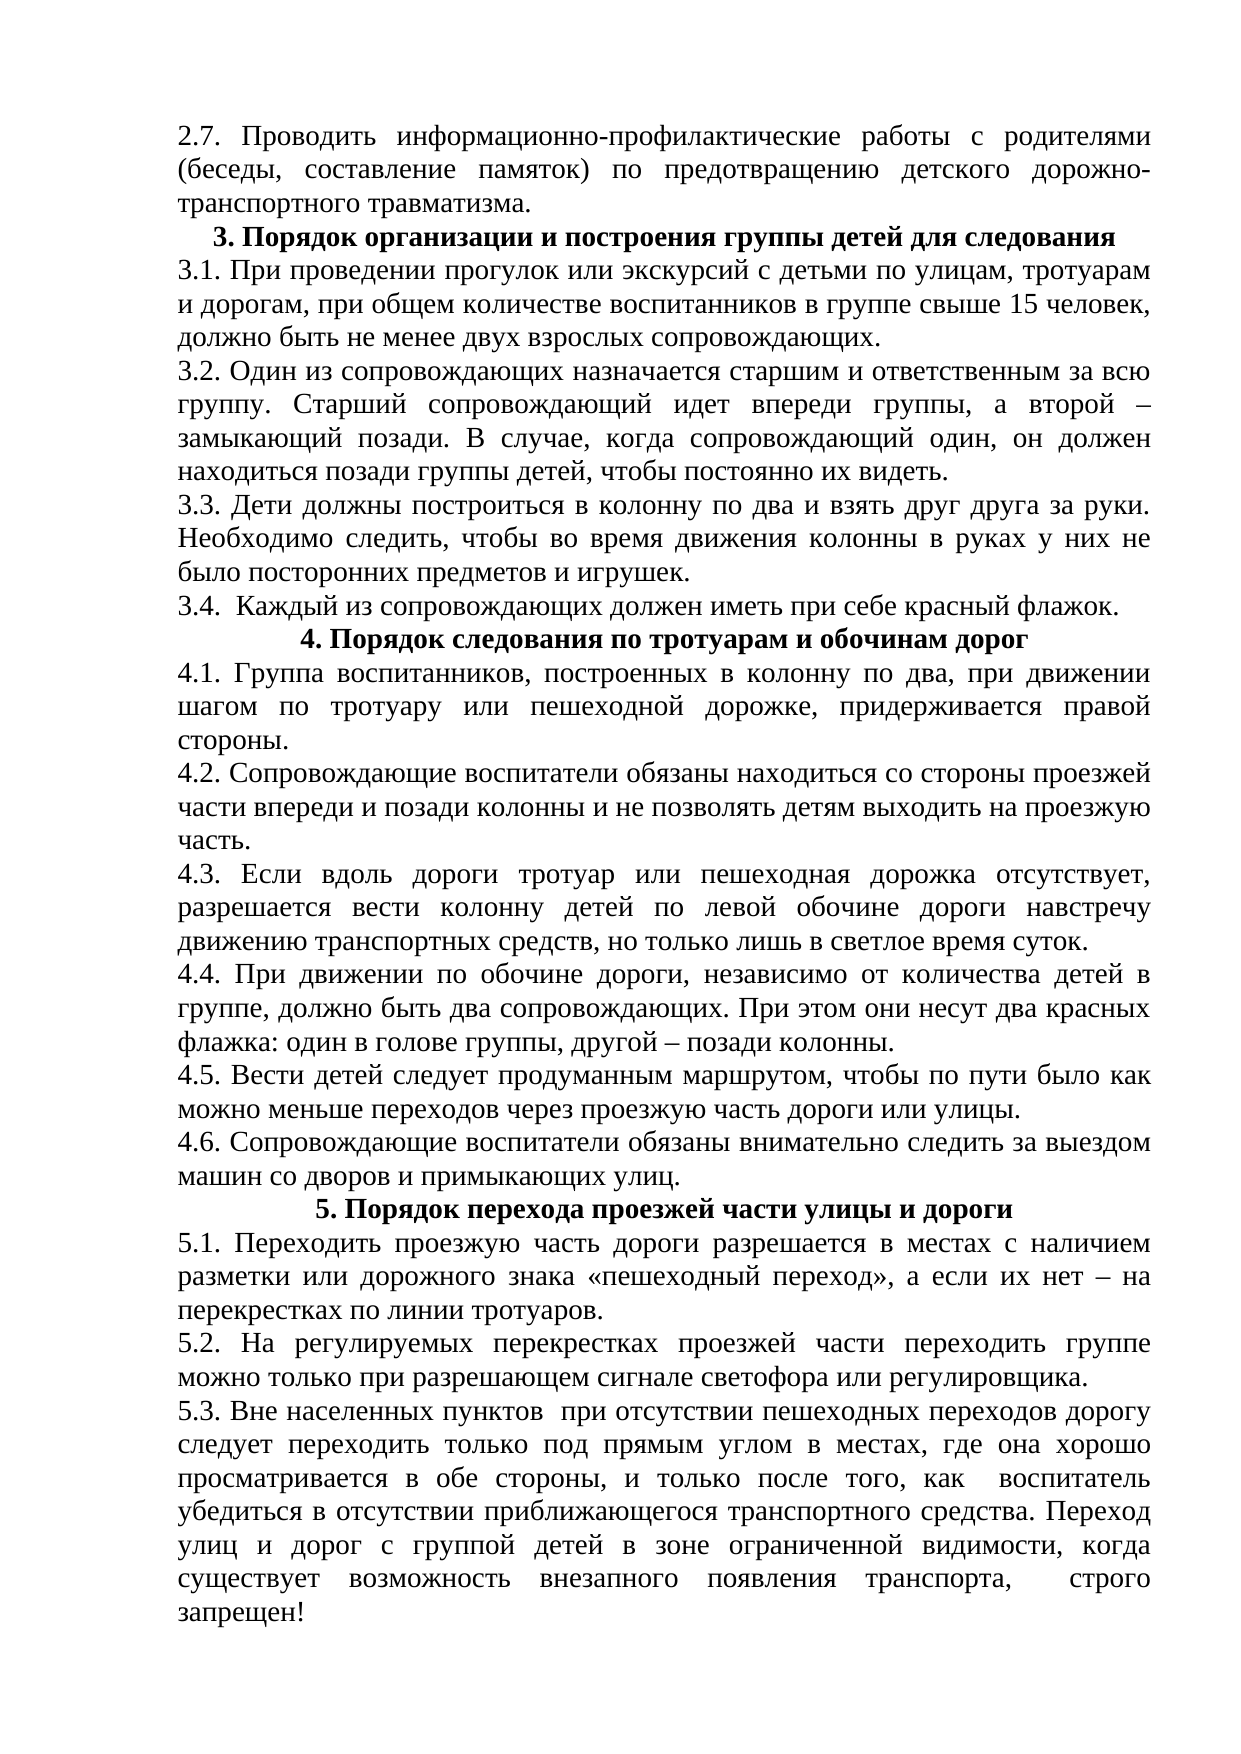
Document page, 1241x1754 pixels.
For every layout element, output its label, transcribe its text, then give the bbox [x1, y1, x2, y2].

text 4.6. Сопровождающие воспитатели обязаны внимательно следить за выездом машин со дворов и примыкающих улиц. [177, 1124, 1152, 1191]
text 3. Порядок организации и построения группы детей для следования [177, 219, 1152, 252]
text 3.2. Один из сопровождающих назначается старшим и ответственным за всю группу. Старший сопровождающий идет впереди группы, а второй – замыкающий позади. В случае, когда сопровождающий один, он должен находиться позади группы детей, чтобы постоянно их видеть. [177, 353, 1152, 487]
text 5.2. На регулируемых перекрестках проезжей части переходить группе можно только при разрешающем сигнале светофора или регулировщика. [177, 1326, 1152, 1393]
text 5.1. Переходить проезжую часть дороги разрешается в местах с наличием разметки или дорожного знака «пешеходный переход», а если их нет – на перекрестках по линии тротуаров. [177, 1225, 1152, 1326]
text 4. Порядок следования по тротуарам и обочинам дорог [177, 621, 1152, 655]
text 4.1. Группа воспитанников, построенных в колонну по два, при движении шагом по тротуару или пешеходной дорожке, придерживается правой стороны. [177, 655, 1152, 755]
text 4.5. Вести детей следует продуманным маршрутом, чтобы по пути было как можно меньше переходов через проезжую часть дороги или улицы. [177, 1057, 1152, 1124]
text 5.3. Вне населенных пунктов при отсутствии пешеходных переходов дорогу следует переходить только под прямым углом в местах, где она хорошо просматривается в обе стороны, и только после того, как воспитатель убедиться в отсутствии приближающегося транспортного средства. Переход улиц и дорог с группой детей в зоне ограниченной видимости, когда существует возможность внезапного появления транспорта, строго запрещен! [177, 1393, 1152, 1627]
text 4.4. При движении по обочине дороги, независимо от количества детей в группе, должно быть два сопровождающих. При этом они несут два красных флажка: один в голове группы, другой – позади колонны. [177, 957, 1152, 1057]
text 4.2. Сопровождающие воспитатели обязаны находиться со стороны проезжей части впереди и позади колонны и не позволять детям выходить на проезжую часть. [177, 755, 1152, 856]
text 5. Порядок перехода проезжей части улицы и дороги [177, 1191, 1152, 1225]
text 3.3. Дети должны построиться в колонну по два и взять друг друга за руки. Необходимо следить, чтобы во время движения колонны в руках у них не было посторонних предметов и игрушек. [177, 487, 1152, 588]
text 3.4. Каждый из сопровождающих должен иметь при себе красный флажок. [177, 588, 1152, 621]
text 2.7. Проводить информационно-профилактические работы с родителями (беседы, составление памяток) по предотвращению детского дорожно-транспортного травматизма. [177, 118, 1152, 219]
text 3.1. При проведении прогулок или экскурсий с детьми по улицам, тротуарам и дорогам, при общем количестве воспитанников в группе свыше 15 человек, должно быть не менее двух взрослых сопровождающих. [177, 252, 1152, 353]
text 4.3. Если вдоль дороги тротуар или пешеходная дорожка отсутствует, разрешается вести колонну детей по левой обочине дороги навстречу движению транспортных средств, но только лишь в светлое время суток. [177, 856, 1152, 957]
